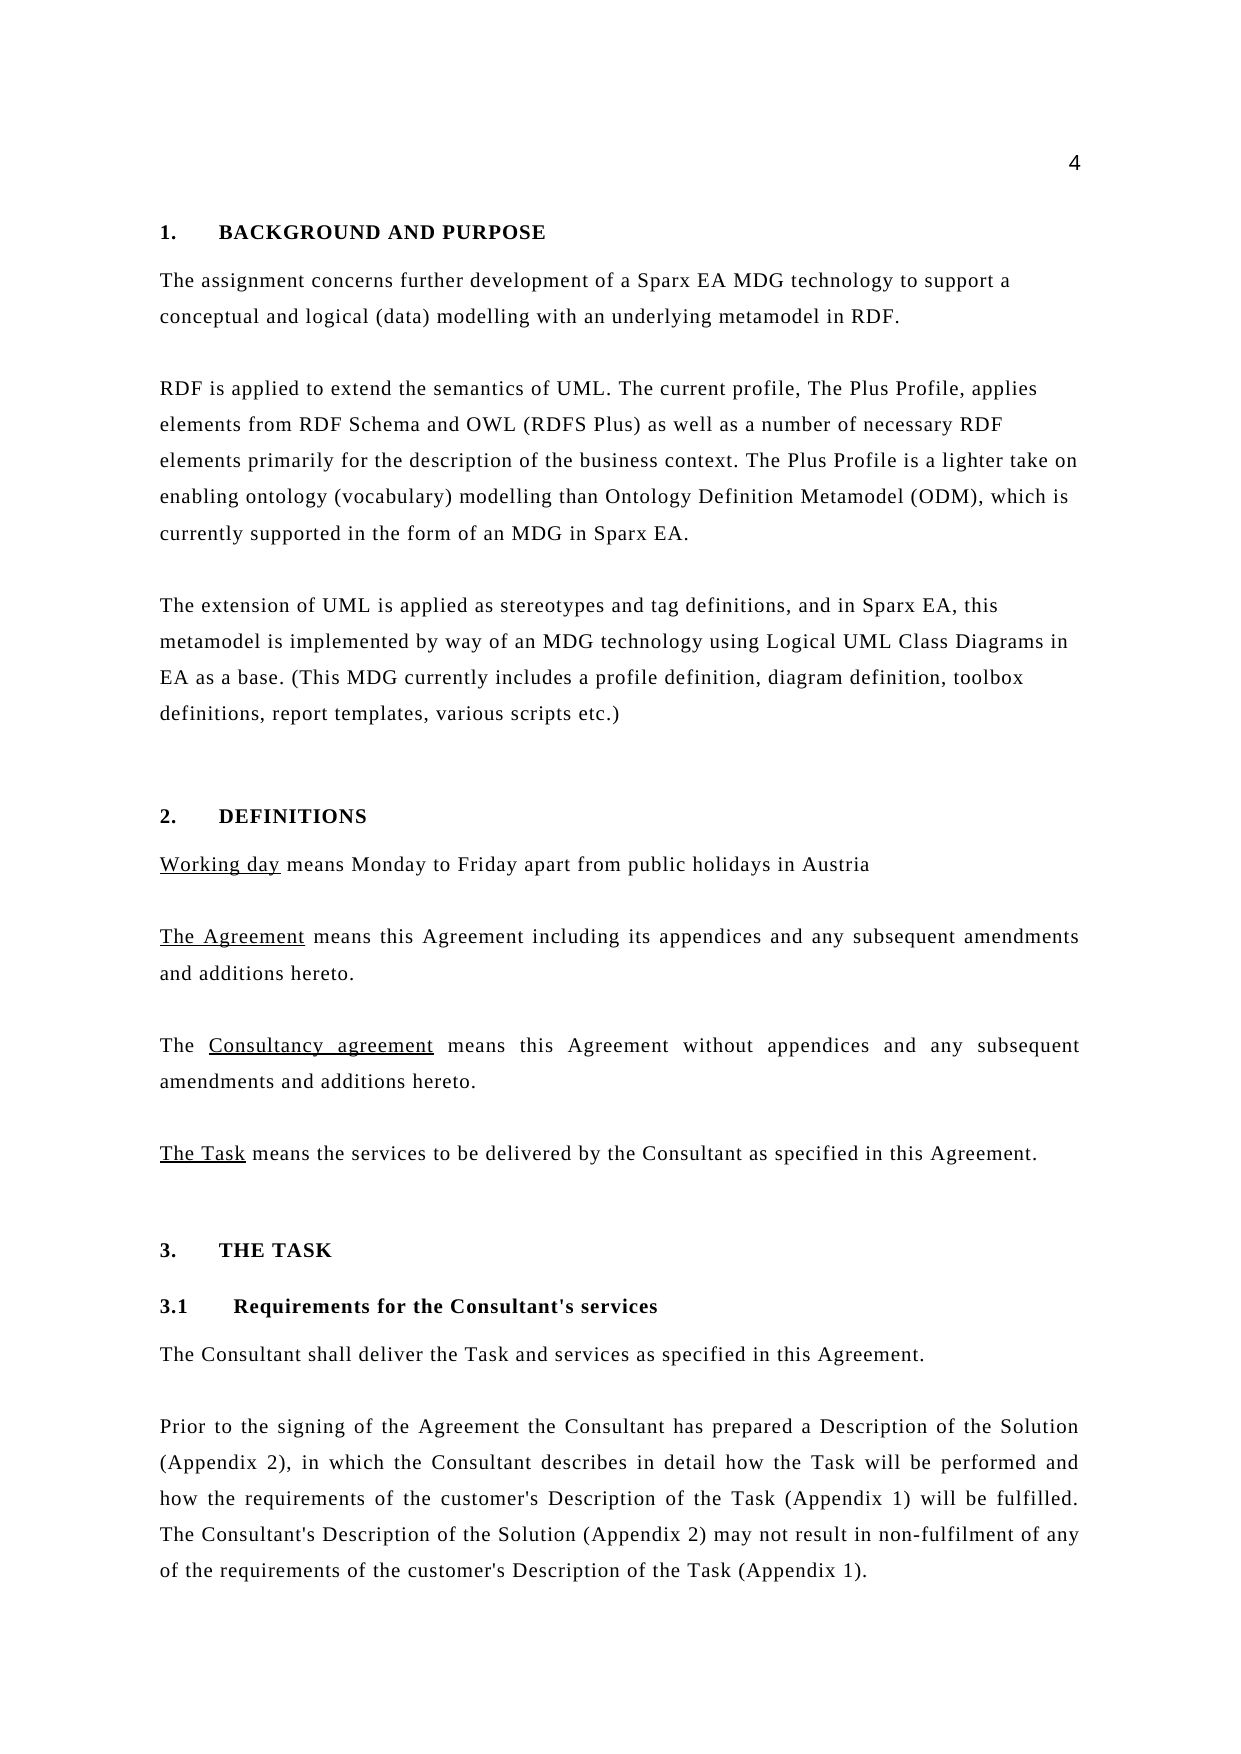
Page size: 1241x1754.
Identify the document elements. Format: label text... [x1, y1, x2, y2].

subtitle Definitions [159, 804, 1081, 828]
subtitle Requirements for the Consultant's services [159, 1294, 1081, 1318]
subtitle the TASK [159, 1238, 1081, 1262]
text The Task means the services to be delivered by the Consultant as specified in this Agreement. [159, 1141, 1081, 1165]
text Prior to the signing of the Agreement the Consultant has prepared a Description of the Solution (Appendix 2), in which the Consultant describes in detail how the Task will be performed and how the requirements of the customer's Description of the Task (Appendix 1) will be fulfilled. The Consultant's Description of the Solution (Appendix 2) may not result in non-fulfilment of any of the requirements of the customer's Description of the Task (Appendix 1). [159, 1414, 1081, 1582]
text RDF is applied to extend the semantics of UML. The current profile, The Plus Profile, applies elements from RDF Schema and OWL (RDFS Plus) as well as a number of necessary RDF elements primarily for the description of the business context. The Plus Profile is a lighter take on enabling ontology (vocabulary) modelling than Ontology Definition Metamodel (ODM), which is currently supported in the form of an MDG in Sparx EA. [159, 376, 1081, 544]
subtitle Background and purpose [159, 220, 1081, 244]
text The extension of UML is applied as stereotypes and tag definitions, and in Sparx EA, this metamodel is implemented by way of an MDG technology using Logical UML Class Diagrams in EA as a base. (This MDG currently includes a profile definition, diagram definition, toolbox definitions, report templates, various scripts etc.) [159, 593, 1081, 725]
text The Agreement means this Agreement including its appendices and any subsequent amendments and additions hereto. [159, 924, 1081, 984]
text The Consultancy agreement means this Agreement without appendices and any subsequent amendments and additions hereto. [159, 1032, 1081, 1093]
text The Consultant shall deliver the Task and services as specified in this Agreement. [159, 1342, 1081, 1366]
text The assignment concerns further development of a Sparx EA MDG technology to support a conceptual and logical (data) modelling with an underlying metamodel in RDF. [159, 268, 1081, 328]
text Working day means Monday to Friday apart from public holidays in Austria [159, 852, 1081, 876]
